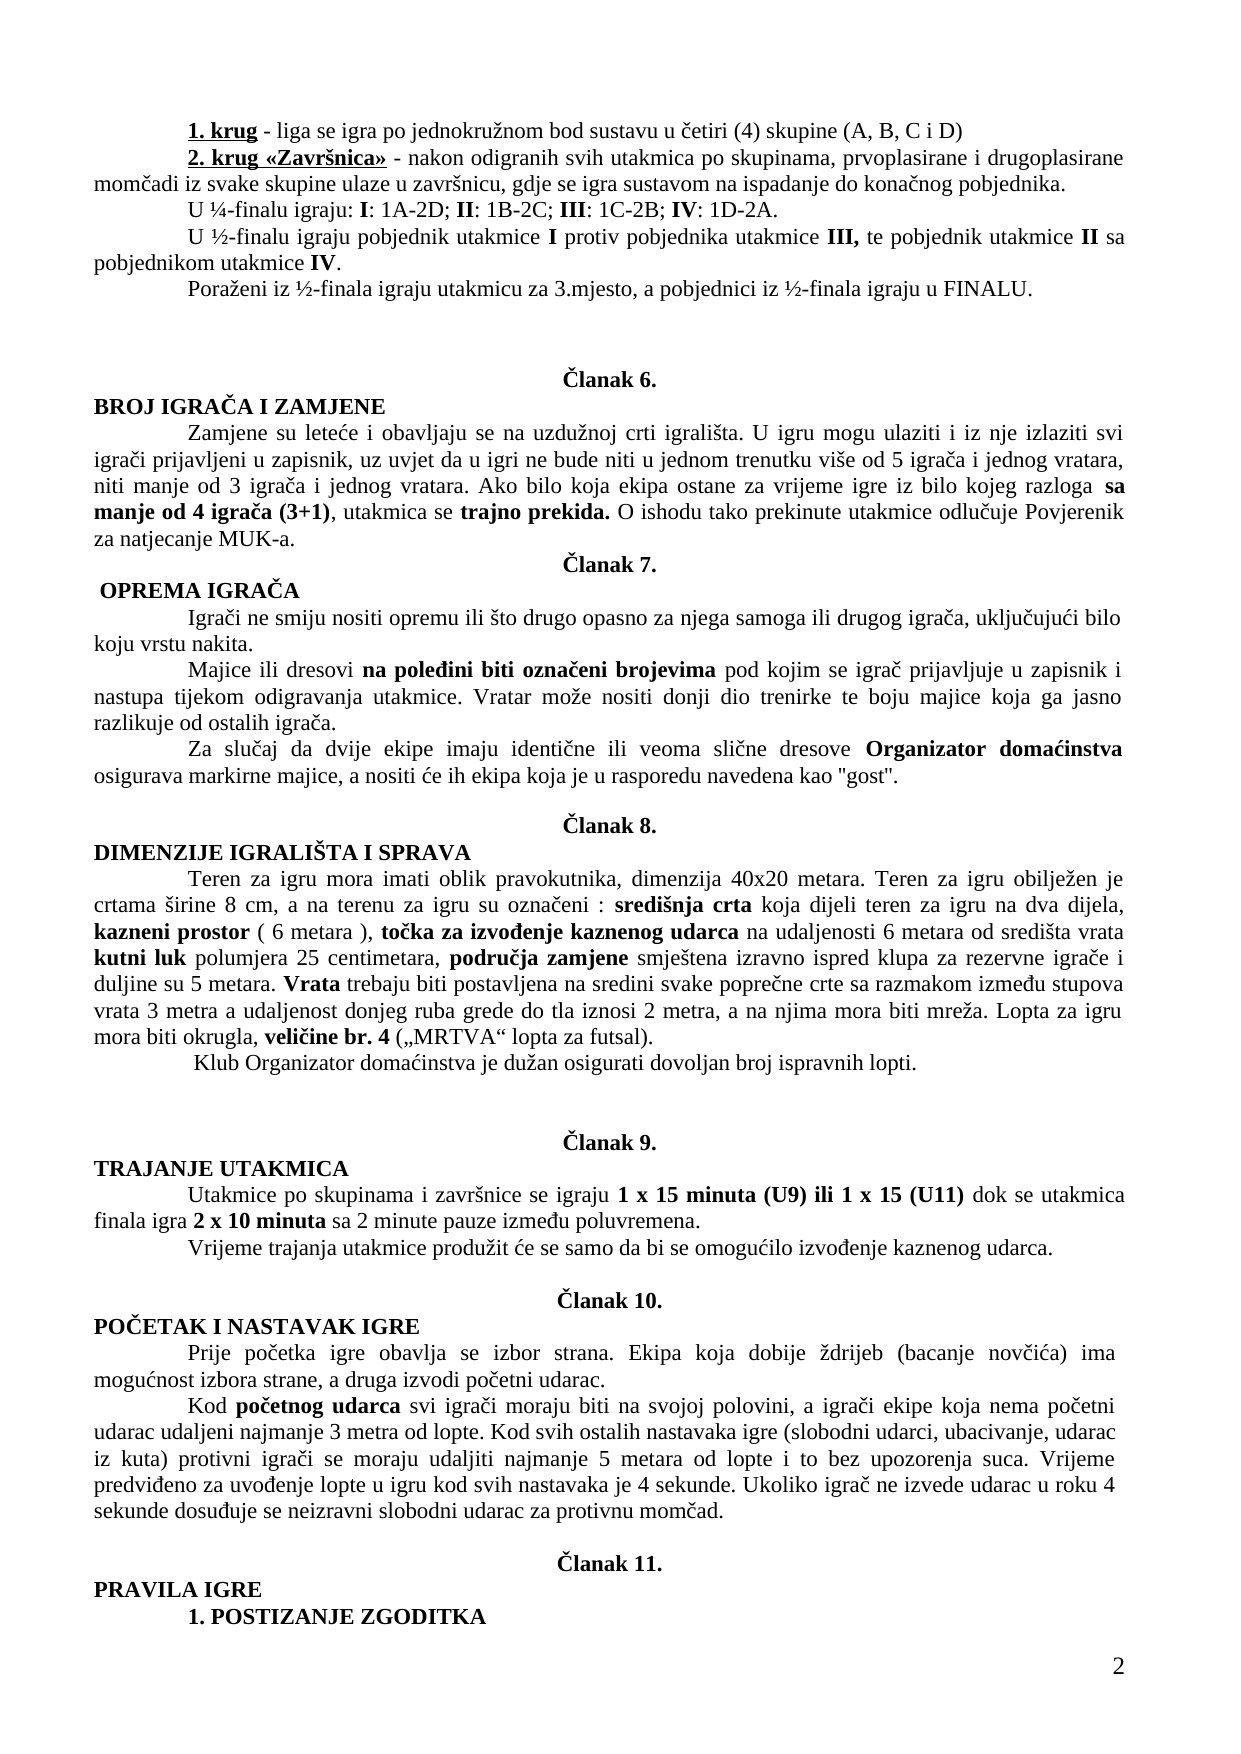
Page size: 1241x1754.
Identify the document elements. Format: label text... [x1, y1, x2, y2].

text Prije početka igre obavlja se izbor strana. Ekipa koja dobije ždrijeb (bacanje novčića) ima mogućnost izbora strane, a druga izvodi početni udarac. [94, 1339, 1117, 1392]
text U ½-finalu igraju pobjednik utakmice I protiv pobjednika utakmice III, te pobjednik utakmice II sa pobjednikom utakmice IV. [94, 223, 1125, 276]
text Članak 11. [94, 1550, 1125, 1577]
text Članak 7. [94, 551, 1125, 577]
text Zamjene su leteće i obavljaju se na uzdužnoj crti igrališta. U igru mogu ulaziti i iz nje izlaziti svi igrači prijavljeni u zapisnik, uz uvjet da u igri ne bude niti u jednom trenutku više od 5 igrača i jednog vratara, niti manje od 3 igrača i jednog vratara. Ako bilo koja ekipa ostane za vrijeme igre iz bilo kojeg razloga sa manje od 4 igrača (3+1), utakmica se trajno prekida. O ishodu tako prekinute utakmice odlučuje Povjerenik za natjecanje MUK-a. [94, 419, 1125, 551]
subtitle POČETAK I NASTAVAK IGRE [94, 1313, 1125, 1339]
subtitle BROJ IGRAČA I ZAMJENE [94, 393, 1125, 419]
text 1. krug - liga se igra po jednokružnom bod sustavu u četiri (4) skupine (A, B, C i D) [94, 117, 1125, 144]
text Poraženi iz ½-finala igraju utakmicu za 3.mjesto, a pobjednici iz ½-finala igraju u FINALU. [94, 276, 1125, 302]
text Igrači ne smiju nositi opremu ili što drugo opasno za njega samoga ili drugog igrača, uključujući bilo koju vrstu nakita. [94, 604, 1123, 656]
text Članak 8. [94, 812, 1125, 839]
subtitle TRAJANJE UTAKMICA [94, 1155, 1125, 1181]
subtitle OPREMA IGRAČA [94, 577, 1125, 604]
text U ¼-finalu igraju: I: 1A-2D; II: 1B-2C; III: 1C-2B; IV: 1D-2A. [94, 196, 1125, 223]
text Klub Organizator domaćinstva je dužan osigurati dovoljan broj ispravnih lopti. [94, 1049, 1125, 1076]
text Članak 10. [94, 1287, 1125, 1313]
text Za slučaj da dvije ekipe imaju identične ili veoma slične dresove Organizator domaćinstva osigurava markirne majice, a nositi će ih ekipa koja je u rasporedu navedena kao ''gost''. [94, 736, 1123, 788]
text Teren za igru mora imati oblik pravokutnika, dimenzija 40x20 metara. Teren za igru obilježen je crtama širine , a na terenu za igru su označeni : središnja crta koja dijeli teren za igru na dva dijela, kazneni prostor ( ), točka za izvođenje kaznenog udarca na udaljenosti od središta vrata kutni luk polumjera , područja zamjene smještena izravno ispred klupa za rezervne igrače i duljine su . Vrata trebaju biti postavljena na sredini svake poprečne crte sa razmakom između stupova vrata a udaljenost donjeg ruba grede do tla iznosi , a na njima mora biti mreža. Lopta za igru mora biti okrugla, veličine br. 4 („MRTVA“ lopta za futsal). [94, 865, 1125, 1049]
text Članak 9. [94, 1128, 1125, 1155]
text Vrijeme trajanja utakmice produžit će se samo da bi se omogućilo izvođenje kaznenog udarca. [94, 1234, 1125, 1260]
text Utakmice po skupinama i završnice se igraju 1 x 15 minuta (U9) ili 1 x 15 (U11) dok se utakmica finala igra 2 x 10 minuta sa 2 minute pauze između poluvremena. [94, 1181, 1125, 1234]
text Kod početnog udarca svi igrači moraju biti na svojoj polovini, a igrači ekipe koja nema početni udarac udaljeni najmanje 3 metra od lopte. Kod svih ostalih nastavaka igre (slobodni udarci, ubacivanje, udarac iz kuta) protivni igrači se moraju udaljiti najmanje 5 metara od lopte i to bez upozorenja suca. Vrijeme predviđeno za uvođenje lopte u igru kod svih nastavaka je 4 sekunde. Ukoliko igrač ne izvede udarac u roku 4 sekunde dosuđuje se neizravni slobodni udarac za protivnu momčad. [94, 1392, 1117, 1524]
subtitle DIMENZIJE IGRALIŠTA I SPRAVA [94, 839, 1125, 865]
text Majice ili dresovi na poleđini biti označeni brojevima pod kojim se igrač prijavljuje u zapisnik i nastupa tijekom odigravanja utakmice. Vratar može nositi donji dio trenirke te boju majice koja ga jasno razlikuje od ostalih igrača. [94, 656, 1123, 736]
subtitle PRAVILA IGRE [94, 1577, 1125, 1603]
text 1. POSTIZANJE ZGODITKA [94, 1603, 1117, 1629]
text Članak 6. [94, 367, 1125, 393]
